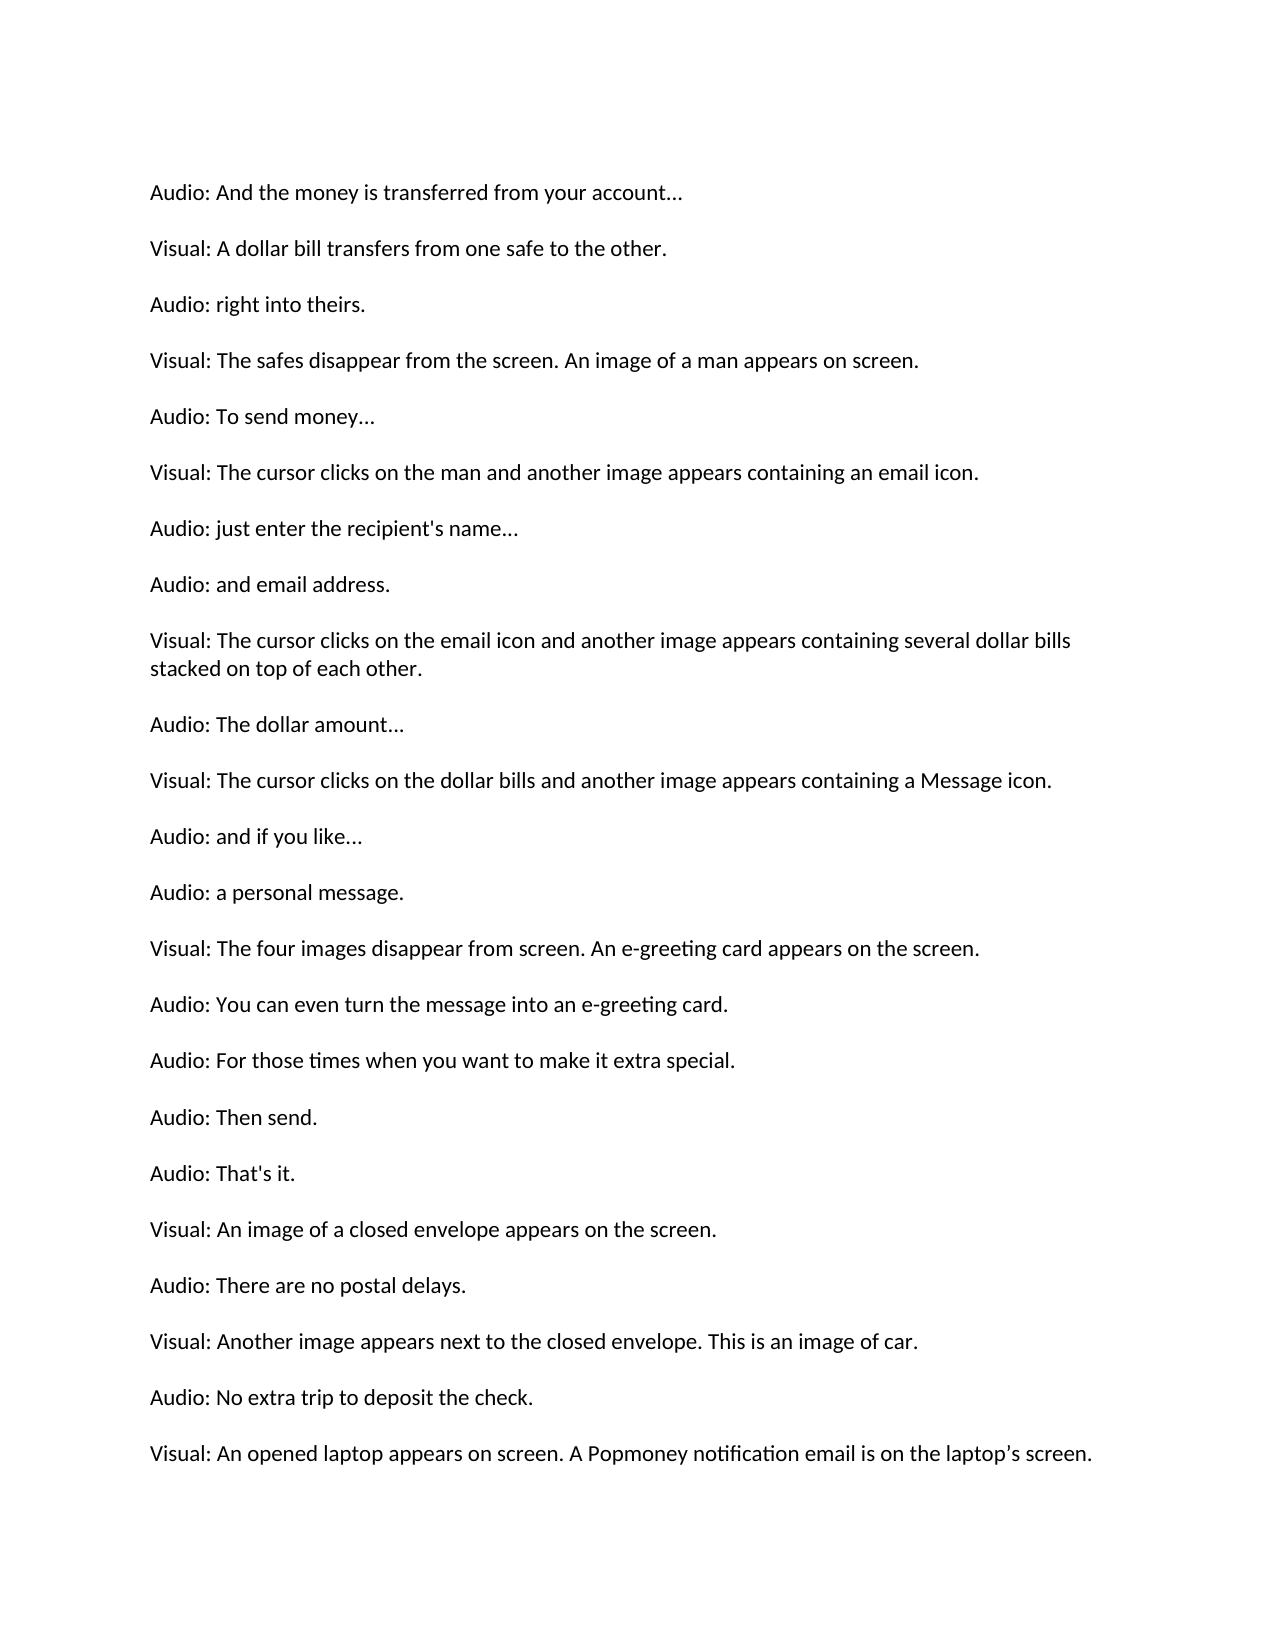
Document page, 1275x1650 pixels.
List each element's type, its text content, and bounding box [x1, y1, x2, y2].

text Visual: A dollar bill transfers from one safe to the other. [150, 234, 1125, 262]
text Audio: right into theirs. [150, 290, 1125, 318]
text Audio: a personal message. [150, 878, 1125, 907]
text Audio: There are no postal delays. [150, 1271, 1125, 1299]
text Audio: and if you like... [150, 822, 1125, 851]
text Audio: That's it. [150, 1159, 1125, 1187]
text Visual: The cursor clicks on the dollar bills and another image appears containing a Message icon. [150, 766, 1125, 794]
text Audio: Then send. [150, 1103, 1125, 1131]
text Audio: For those times when you want to make it extra special. [150, 1047, 1125, 1075]
text Visual: Another image appears next to the closed envelope. This is an image of car. [150, 1327, 1125, 1355]
text Audio: and email address. [150, 570, 1125, 598]
text Audio: The dollar amount... [150, 710, 1125, 738]
text Audio: You can even turn the message into an e-greeting card. [150, 991, 1125, 1019]
text Audio: And the money is transferred from your account... [150, 178, 1125, 206]
text Visual: The safes disappear from the screen. An image of a man appears on screen. [150, 346, 1125, 374]
text Visual: The cursor clicks on the man and another image appears containing an email icon. [150, 458, 1125, 486]
text Visual: An opened laptop appears on screen. A Popmoney notification email is on the laptop’s screen. [150, 1439, 1125, 1467]
text Audio: just enter the recipient's name... [150, 514, 1125, 542]
text Audio: No extra trip to deposit the check. [150, 1383, 1125, 1411]
text Audio: To send money... [150, 402, 1125, 430]
text Visual: The four images disappear from screen. An e-greeting card appears on the screen. [150, 934, 1125, 963]
text Visual: An image of a closed envelope appears on the screen. [150, 1215, 1125, 1243]
text Visual: The cursor clicks on the email icon and another image appears containing several dollar bills stacked on top of each other. [150, 626, 1125, 682]
